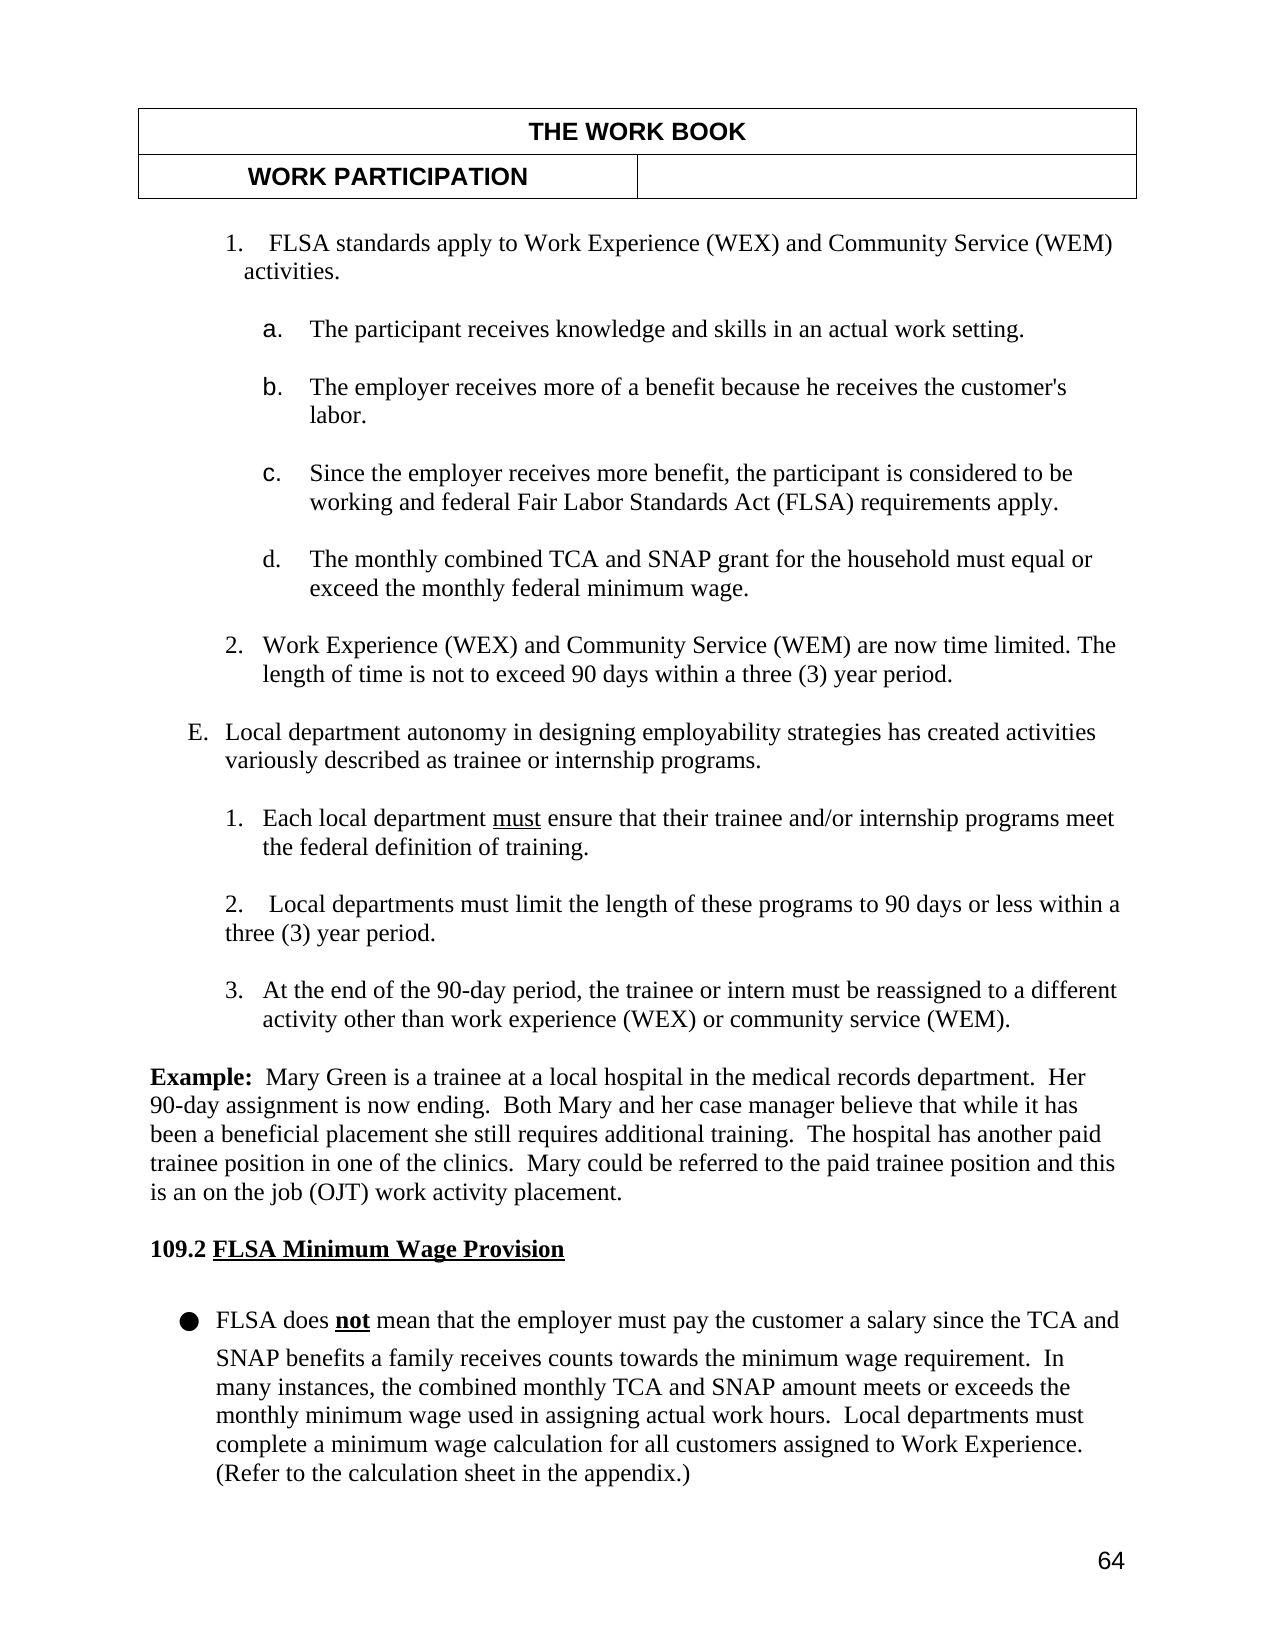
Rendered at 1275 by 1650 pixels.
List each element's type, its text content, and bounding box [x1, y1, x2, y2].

list FLSA standards apply to Work Experience (WEX) and Community Service (WEM) activities. [225, 228, 1125, 285]
list Local department autonomy in designing employability strategies has created activities variously described as trainee or internship programs. [187, 717, 1125, 774]
list Each local department must ensure that their trainee and/or internship programs meet the federal definition of training. [225, 803, 1125, 860]
list The employer receives more of a benefit because he receives the customer's labor. [262, 371, 1125, 429]
list At the end of the 90-day period, the trainee or intern must be reassigned to a different activity other than work experience (WEX) or community service (WEM). [225, 975, 1125, 1033]
list The participant receives knowledge and skills in an actual work setting. [262, 314, 1125, 343]
list Local departments must limit the length of these programs to 90 days or less within a three (3) year period. [225, 889, 1125, 947]
text 109.2 FLSA Minimum Wage Provision [150, 1234, 1125, 1263]
list FLSA does not mean that the employer must pay the customer a salary since the TCA and SNAP benefits a family receives counts towards the minimum wage requirement. In many instances, the combined monthly TCA and SNAP amount meets or exceeds the monthly minimum wage used in assigning actual work hours. Local departments must complete a minimum wage calculation for all customers assigned to Work Experience. (Refer to the calculation sheet in the appendix.) [178, 1292, 1125, 1487]
list Work Experience (WEX) and Community Service (WEM) are now time limited. The length of time is not to exceed 90 days within a three (3) year period. [225, 630, 1125, 688]
text Example: Mary Green is a trainee at a local hospital in the medical records department. Her 90-day assignment is now ending. Both Mary and her case manager believe that while it has been a beneficial placement she still requires additional training. The hospital has another paid trainee position in one of the clinics. Mary could be referred to the paid trainee position and this is an on the job (OJT) work activity placement. [150, 1062, 1125, 1205]
list Since the employer receives more benefit, the participant is considered to be working and federal Fair Labor Standards Act (FLSA) requirements apply. [262, 458, 1125, 515]
list The monthly combined TCA and SNAP grant for the household must equal or exceed the monthly federal minimum wage. [262, 544, 1125, 602]
